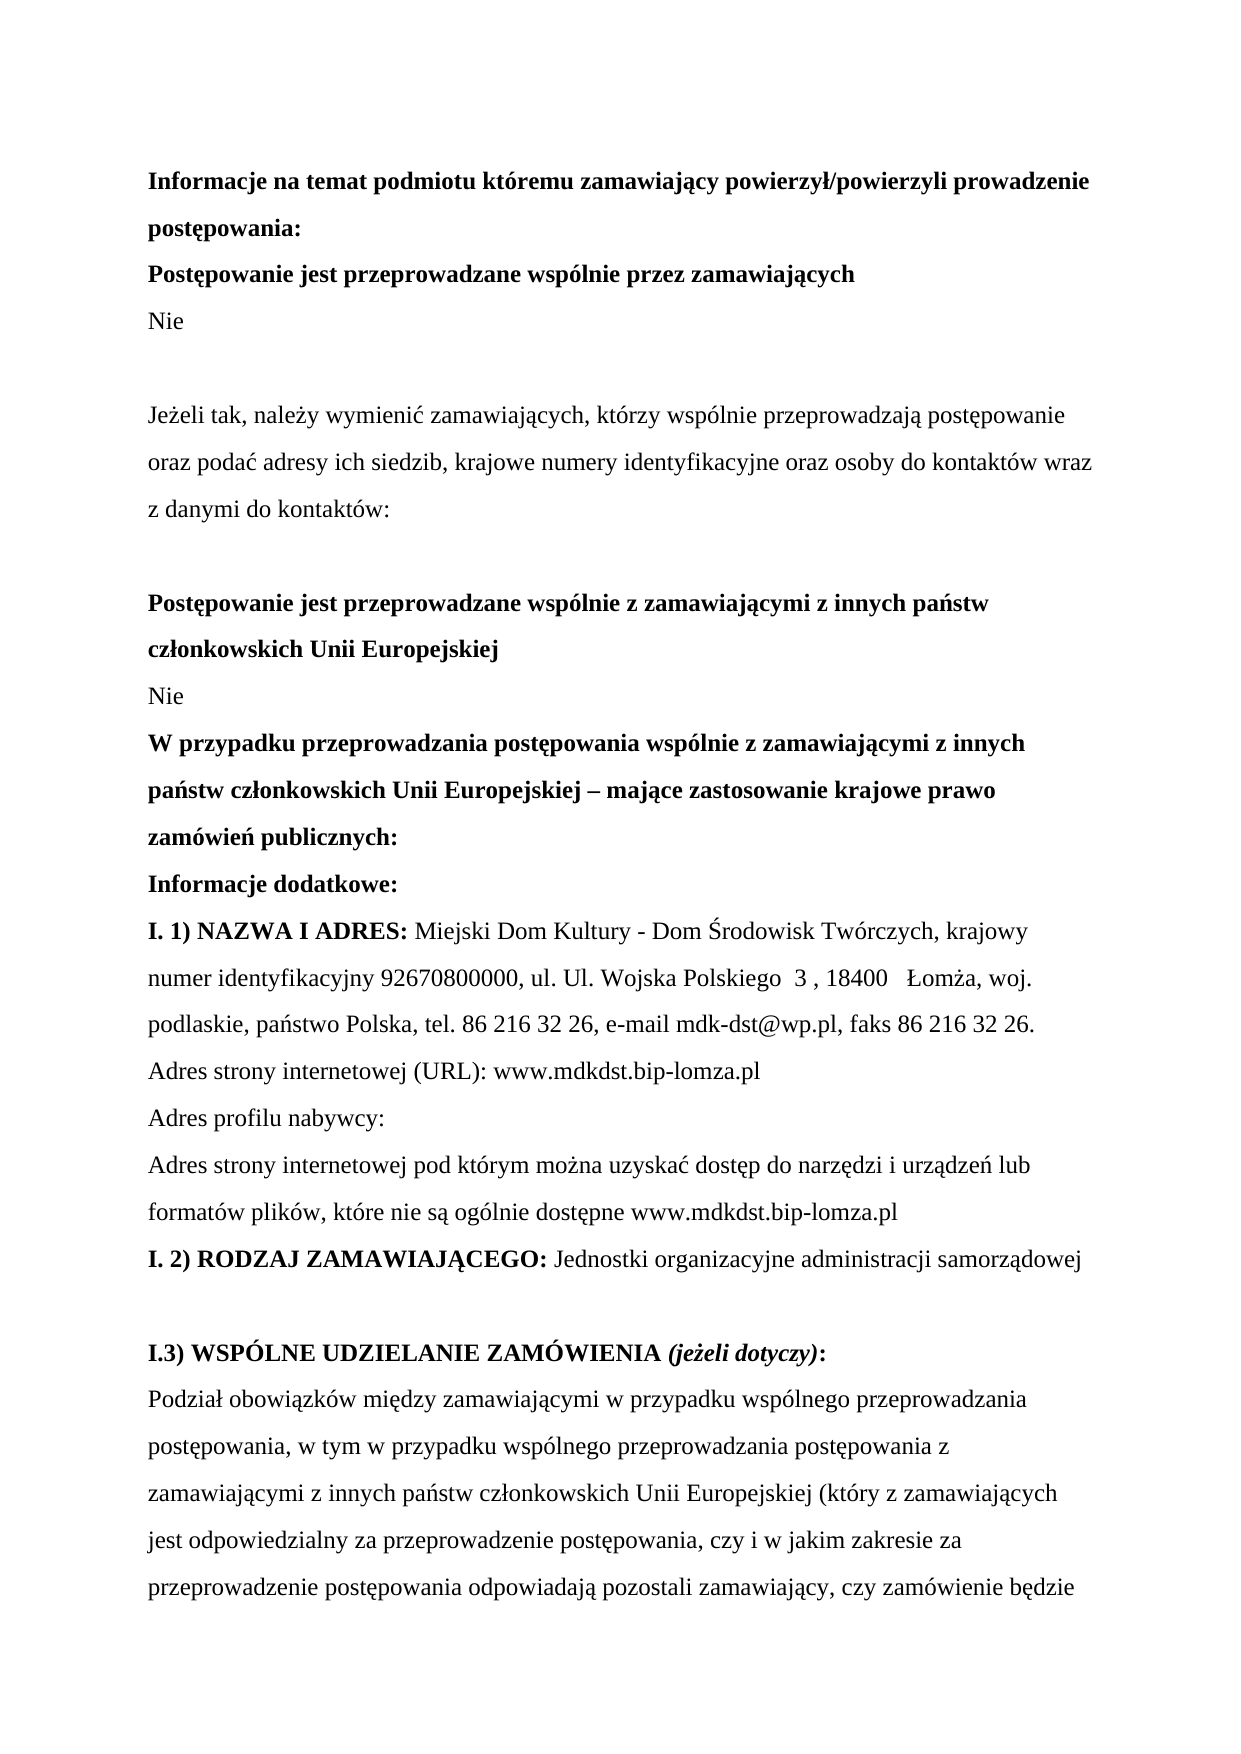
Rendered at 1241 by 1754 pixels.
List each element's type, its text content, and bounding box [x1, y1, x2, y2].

text Nie [148, 663, 1093, 710]
text Nie [148, 288, 1093, 335]
text I. 2) RODZAJ ZAMAWIAJĄCEGO: Jednostki organizacyjne administracji samorządowej [148, 1226, 1093, 1319]
text W przypadku przeprowadzania postępowania wspólnie z zamawiającymi z innych państw członkowskich Unii Europejskiej – mające zastosowanie krajowe prawo zamówień publicznych: Informacje dodatkowe: [148, 710, 1093, 898]
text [148, 1366, 1093, 1601]
text I.3) WSPÓLNE UDZIELANIE ZAMÓWIENIA (jeżeli dotyczy): [148, 1319, 1093, 1366]
text I. 1) NAZWA I ADRES: Miejski Dom Kultury - Dom Środowisk Twórczych, krajowy numer identyfikacyjny 92670800000, ul. Ul. Wojska Polskiego 3 , 18400 Łomża, woj. podlaskie, państwo Polska, tel. 86 216 32 26, e-mail mdk-dst@wp.pl, faks 86 216 32 26. Adres strony internetowej (URL): www.mdkdst.bip-lomza.pl Adres profilu nabywcy: Adres strony internetowej pod którym można uzyskać dostęp do narzędzi i urządzeń lub formatów plików, które nie są ogólnie dostępne www.mdkdst.bip-lomza.pl [148, 898, 1093, 1226]
text Jeżeli tak, należy wymienić zamawiających, którzy wspólnie przeprowadzają postępowanie oraz podać adresy ich siedzib, krajowe numery identyfikacyjne oraz osoby do kontaktów wraz z danymi do kontaktów: Postępowanie jest przeprowadzane wspólnie z zamawiającymi z innych państw członkowskich Unii Europejskiej [148, 335, 1093, 663]
text Informacje na temat podmiotu któremu zamawiający powierzył/powierzyli prowadzenie postępowania: Postępowanie jest przeprowadzane wspólnie przez zamawiających [148, 148, 1093, 288]
